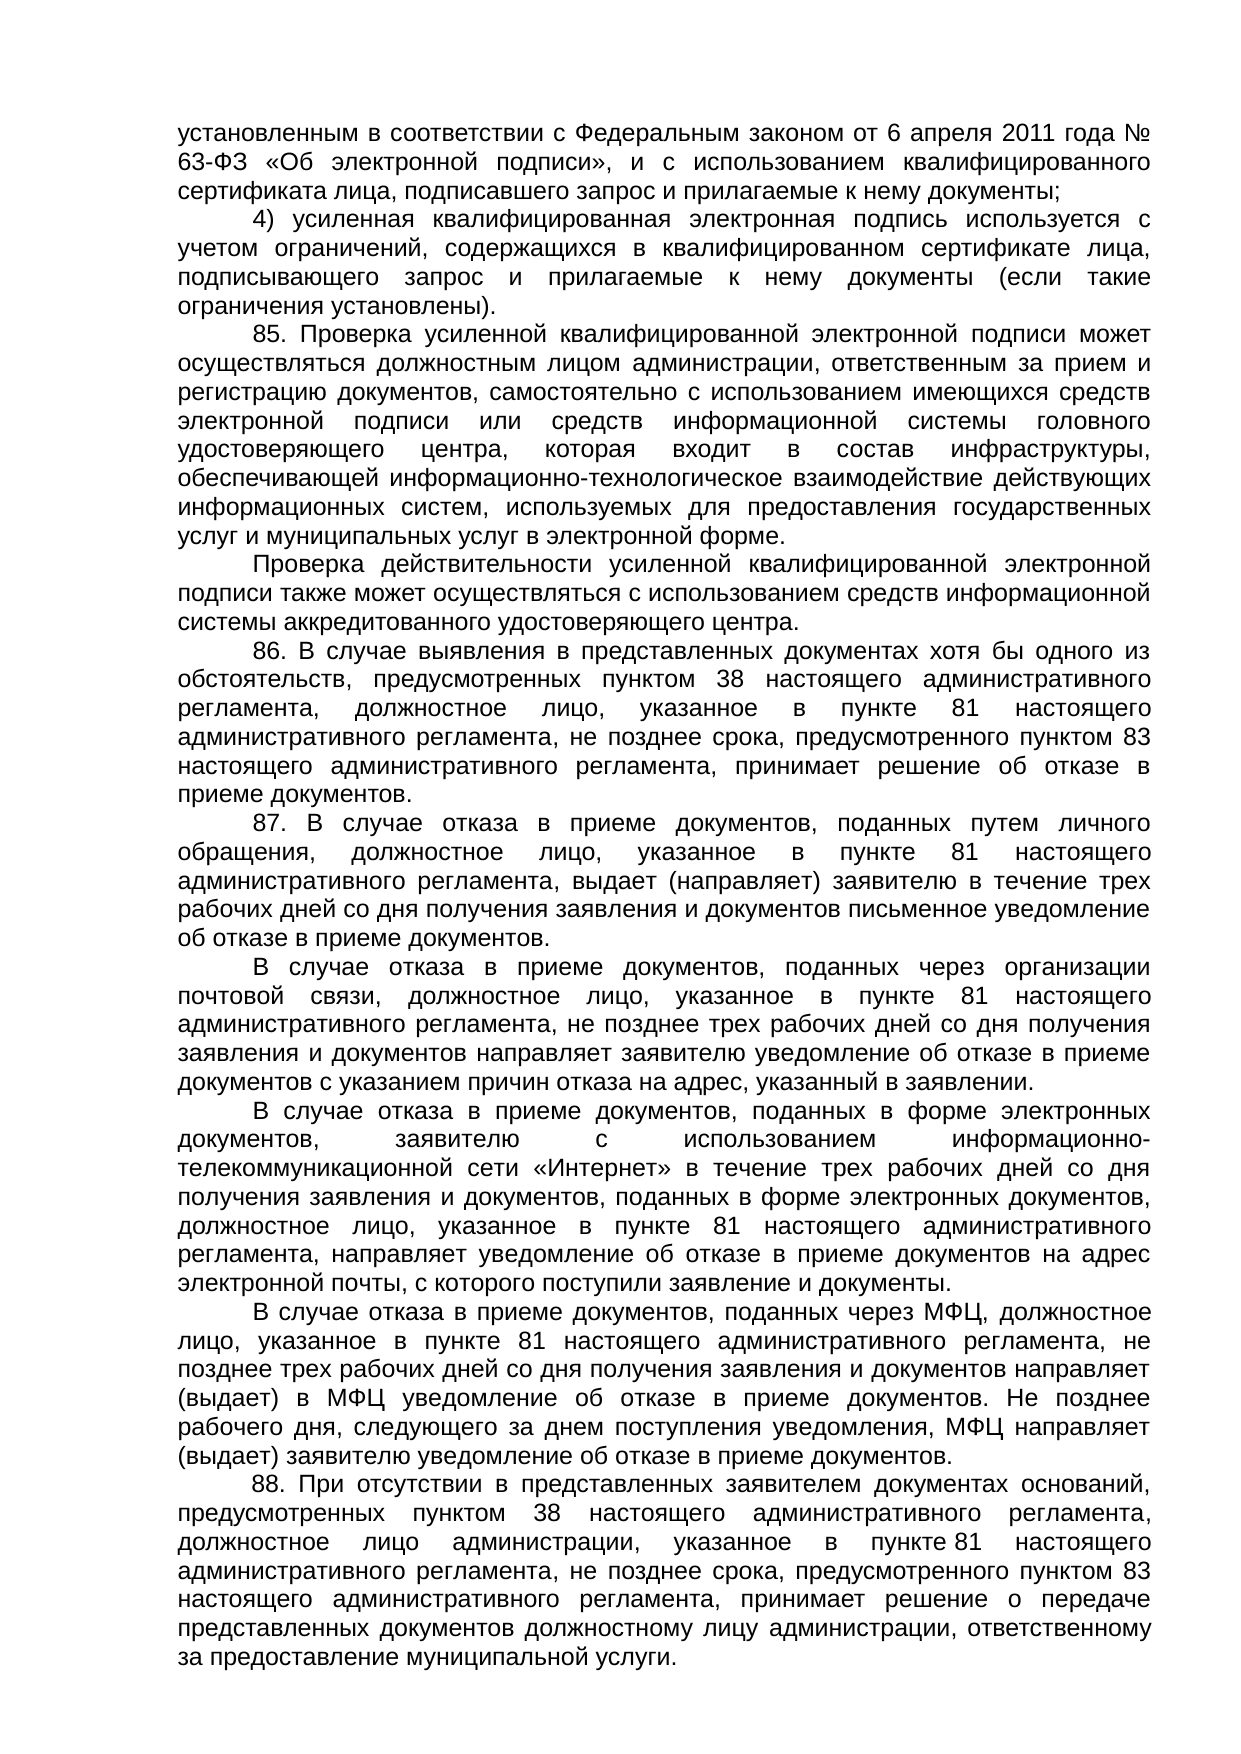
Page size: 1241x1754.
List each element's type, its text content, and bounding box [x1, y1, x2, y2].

text 86. В случае выявления в представленных документах хотя бы одного из обстоятельств, предусмотренных пунктом 38 настоящего административного регламента, должностное лицо, указанное в пункте 81 настоящего административного регламента, не позднее срока, предусмотренного пунктом 83 настоящего административного регламента, принимает решение об отказе в приеме документов. [177, 636, 1152, 808]
text В случае отказа в приеме документов, поданных через МФЦ, должностное лицо, указанное в пункте 81 настоящего административного регламента, не позднее трех рабочих дней со дня получения заявления и документов направляет (выдает) в МФЦ уведомление об отказе в приеме документов. Не позднее рабочего дня, следующего за днем поступления уведомления, МФЦ направляет (выдает) заявителю уведомление об отказе в приеме документов. [177, 1297, 1152, 1469]
text В случае отказа в приеме документов, поданных в форме электронных документов, заявителю с использованием информационно-телекоммуникационной сети «Интернет» в течение трех рабочих дней со дня получения заявления и документов, поданных в форме электронных документов, должностное лицо, указанное в пункте 81 настоящего административного регламента, направляет уведомление об отказе в приеме документов на адрес электронной почты, с которого поступили заявление и документы. [177, 1096, 1152, 1297]
text Проверка действительности усиленной квалифицированной электронной подписи также может осуществляться с использованием средств информационной системы аккредитованного удостоверяющего центра. [177, 549, 1152, 636]
text 4) усиленная квалифицированная электронная подпись используется с учетом ограничений, содержащихся в квалифицированном сертификате лица, подписывающего запрос и прилагаемые к нему документы (если такие ограничения установлены). [177, 204, 1152, 319]
text 85. Проверка усиленной квалифицированной электронной подписи может осуществляться должностным лицом администрации, ответственным за прием и регистрацию документов, самостоятельно с использованием имеющихся средств электронной подписи или средств информационной системы головного удостоверяющего центра, которая входит в состав инфраструктуры, обеспечивающей информационно-технологическое взаимодействие действующих информационных систем, используемых для предоставления государственных услуг и муниципальных услуг в электронной форме. [177, 319, 1152, 549]
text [177, 118, 1152, 204]
text 87. В случае отказа в приеме документов, поданных путем личного обращения, должностное лицо, указанное в пункте 81 настоящего административного регламента, выдает (направляет) заявителю в течение трех рабочих дней со дня получения заявления и документов письменное уведомление об отказе в приеме документов. [177, 808, 1152, 952]
text В случае отказа в приеме документов, поданных через организации почтовой связи, должностное лицо, указанное в пункте 81 настоящего административного регламента, не позднее трех рабочих дней со дня получения заявления и документов направляет заявителю уведомление об отказе в приеме документов с указанием причин отказа на адрес, указанный в заявлении. [177, 952, 1152, 1096]
text 88. При отсутствии в представленных заявителем документах оснований, предусмотренных пунктом 38 настоящего административного регламента, должностное лицо администрации, указанное в пункте 81 настоящего административного регламента, не позднее срока, предусмотренного пунктом 83 настоящего административного регламента, принимает решение о передаче представленных документов должностному лицу администрации, ответственному за предоставление муниципальной услуги. [177, 1469, 1152, 1671]
